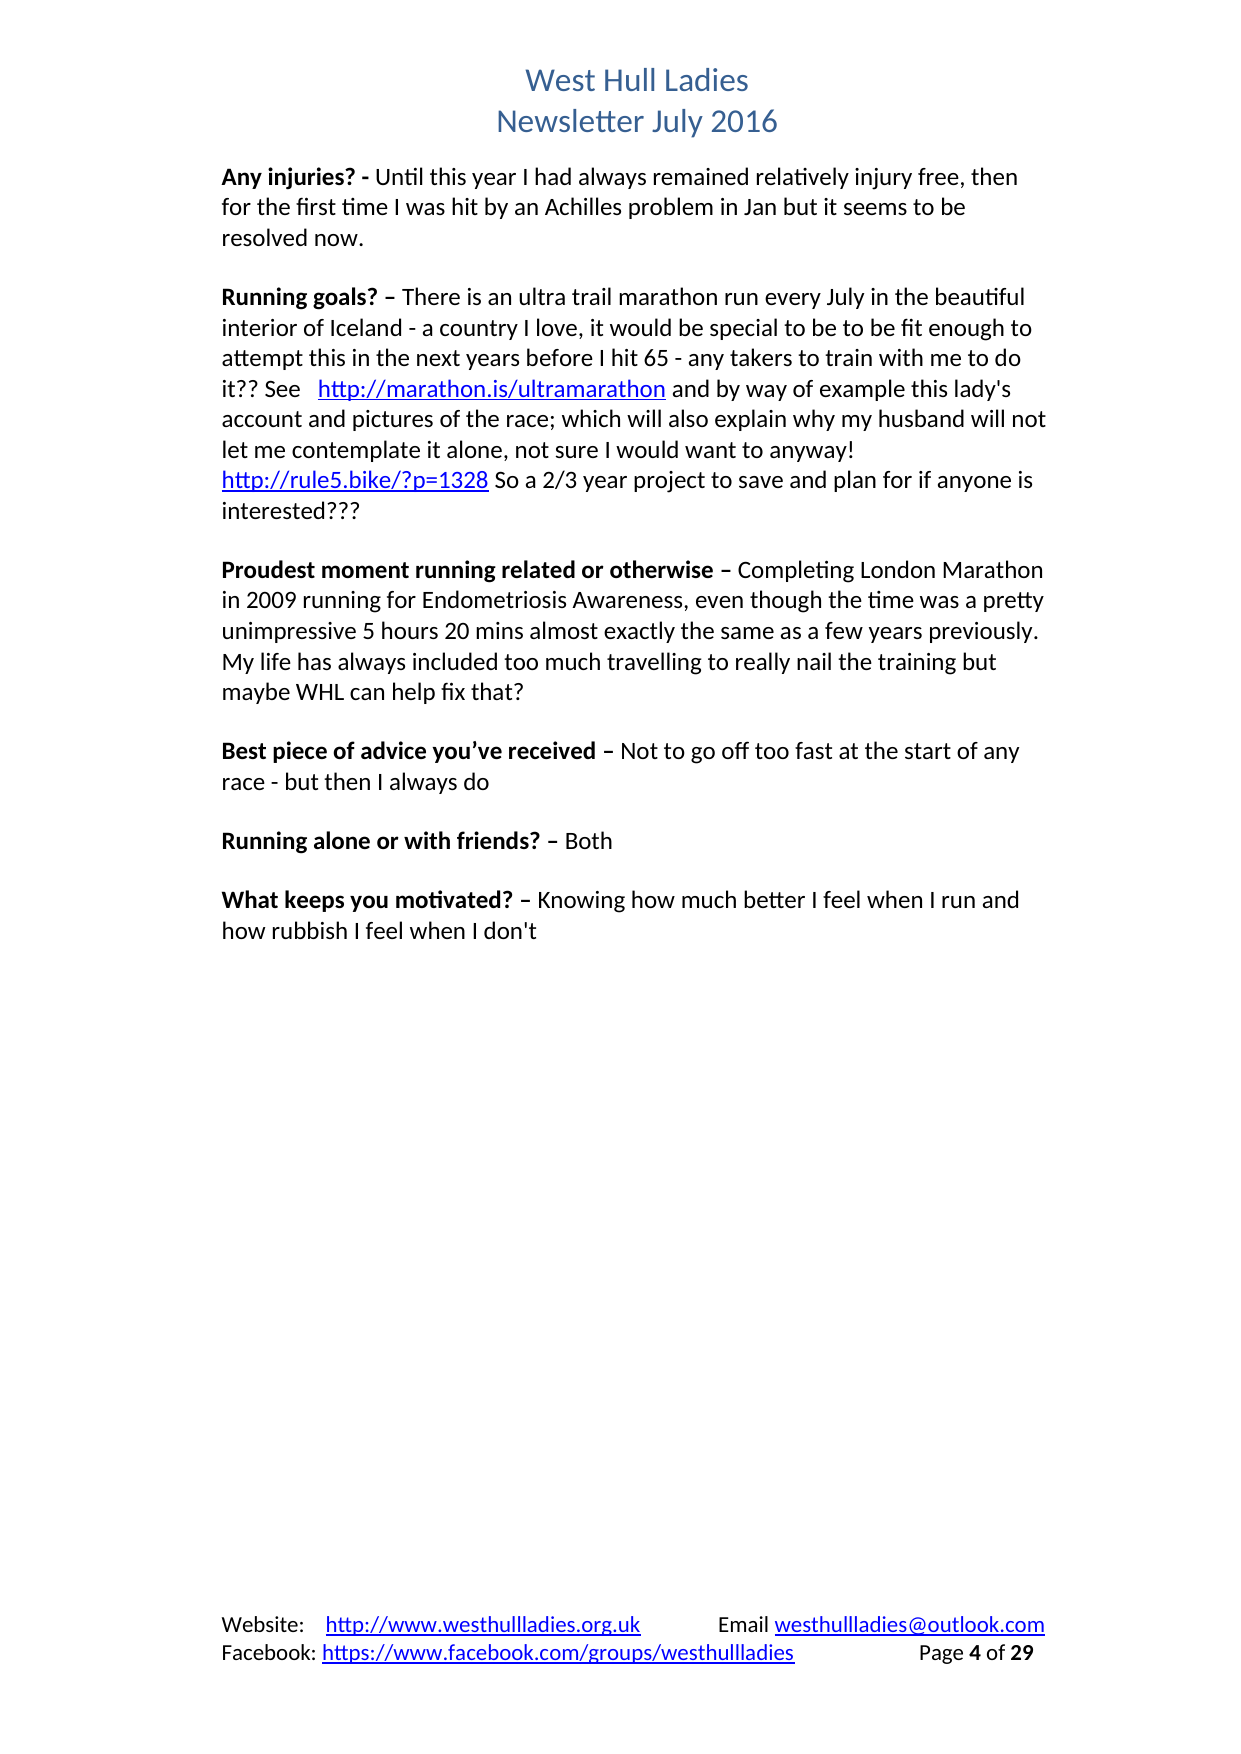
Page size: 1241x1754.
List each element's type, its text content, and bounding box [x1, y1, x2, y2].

text Proudest moment running related or otherwise – Completing London Marathon in 2009 running for Endometriosis Awareness, even though the time was a pretty unimpressive 5 hours 20 mins almost exactly the same as a few years previously. My life has always included too much travelling to really nail the training but maybe WHL can help fix that? [221, 554, 1053, 707]
text Running alone or with friends? – Both [221, 825, 1053, 856]
text Any injuries? - Until this year I had always remained relatively injury free, then for the first time I was hit by an Achilles problem in Jan but it seems to be resolved now. [221, 161, 1053, 252]
text Best piece of advice you’ve received – Not to go off too fast at the start of any race - but then I always do [221, 735, 1053, 796]
text Running goals? – There is an ultra trail marathon run every July in the beautiful interior of Iceland - a country I love, it would be special to be to be fit enough to attempt this in the next years before I hit 65 - any takers to train with me to do it?? See http://marathon.is/ultramarathon and by way of example this lady's account and pictures of the race; which will also explain why my husband will not let me contemplate it alone, not sure I would want to anyway! http://rule5.bike/?p=1328 So a 2/3 year project to save and plan for if anyone is interested??? [221, 281, 1053, 525]
text What keeps you motivated? – Knowing how much better I feel when I run and how rubbish I feel when I don't [221, 884, 1053, 946]
